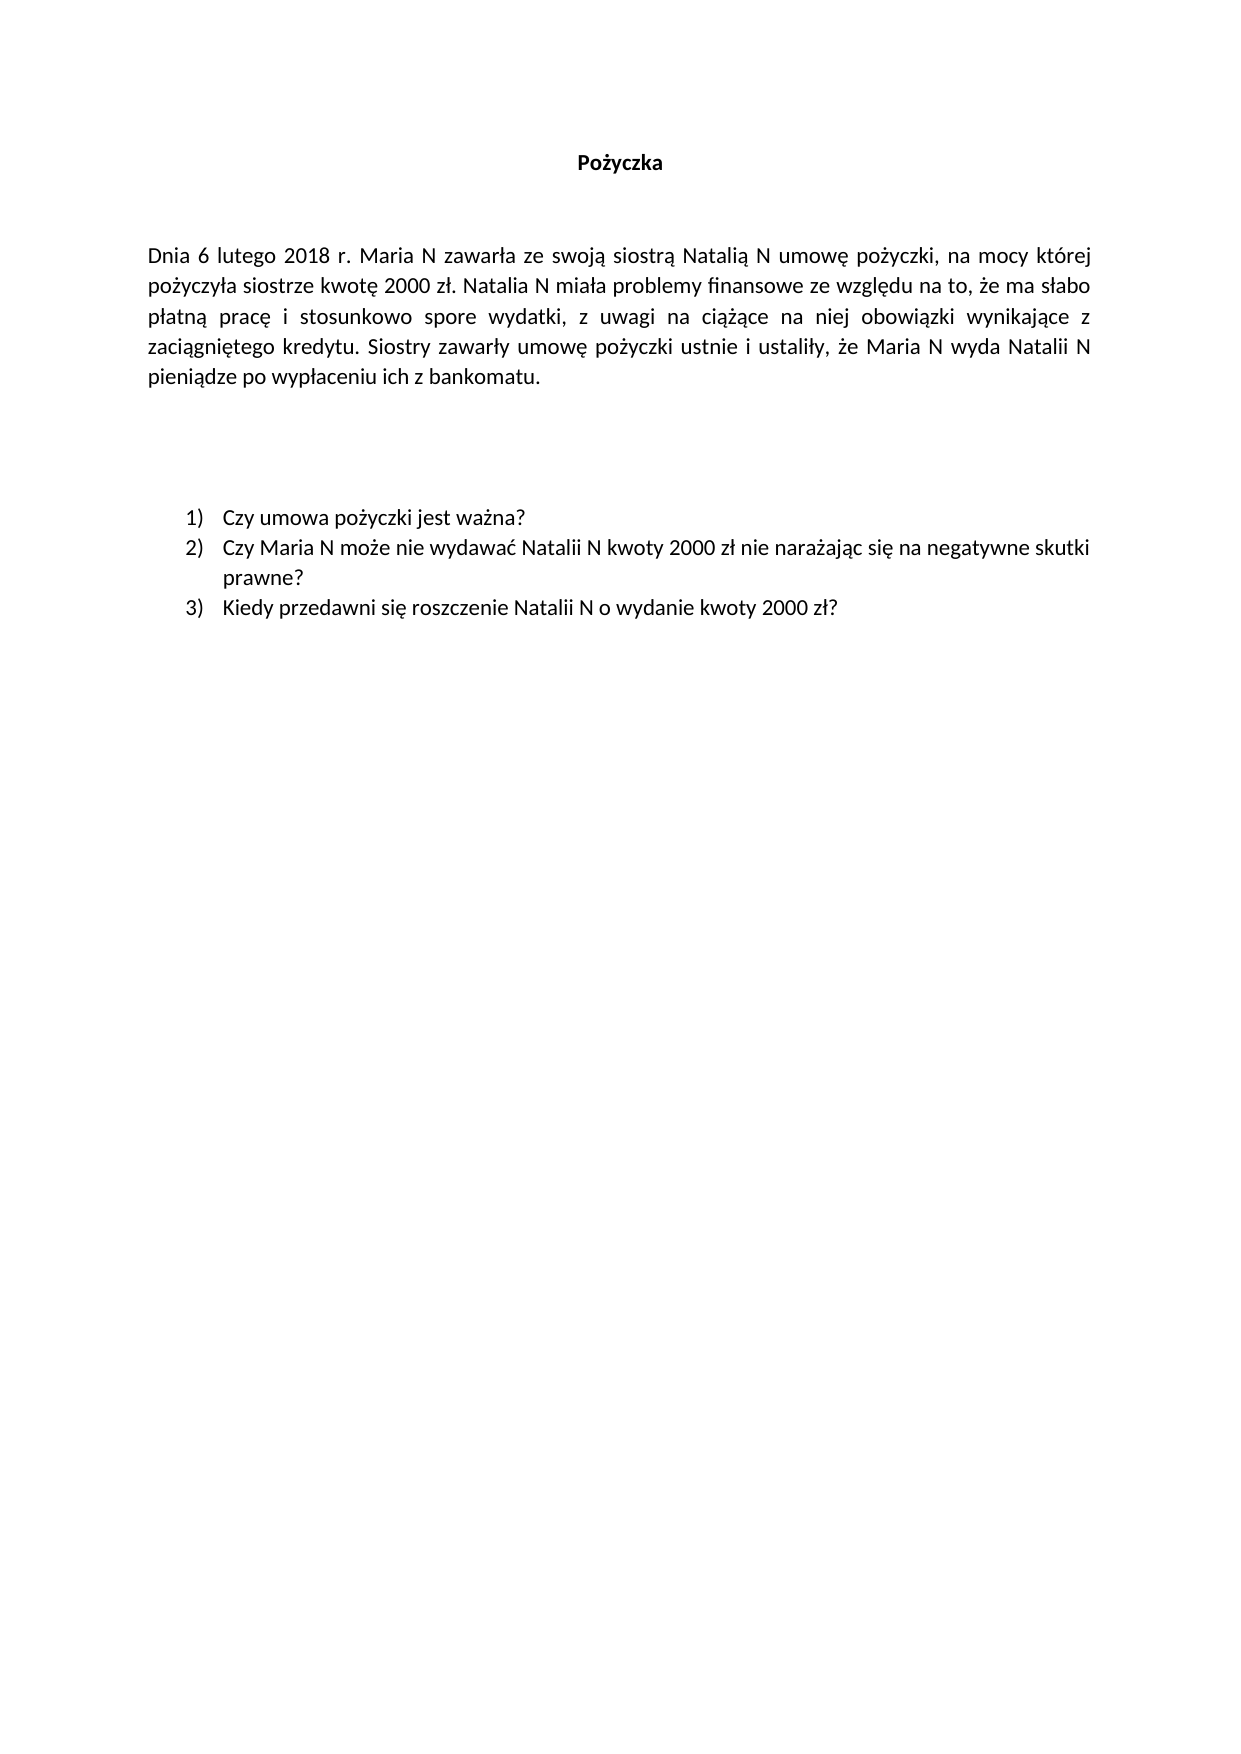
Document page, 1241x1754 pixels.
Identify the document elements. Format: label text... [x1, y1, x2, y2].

text Dnia 6 lutego 2018 r. Maria N zawarła ze swoją siostrą Natalią N umowę pożyczki, na mocy której pożyczyła siostrze kwotę 2000 zł. Natalia N miała problemy finansowe ze względu na to, że ma słabo płatną pracę i stosunkowo spore wydatki, z uwagi na ciążące na niej obowiązki wynikające z zaciągniętego kredytu. Siostry zawarły umowę pożyczki ustnie i ustaliły, że Maria N wyda Natalii N pieniądze po wypłaceniu ich z bankomatu. [148, 241, 1093, 390]
list Czy umowa pożyczki jest ważna? [185, 503, 1093, 531]
list Kiedy przedawni się roszczenie Natalii N o wydanie kwoty 2000 zł? [185, 593, 1093, 621]
text Pożyczka [148, 148, 1093, 176]
list Czy Maria N może nie wydawać Natalii N kwoty 2000 zł nie narażając się na negatywne skutki prawne? [185, 533, 1093, 591]
